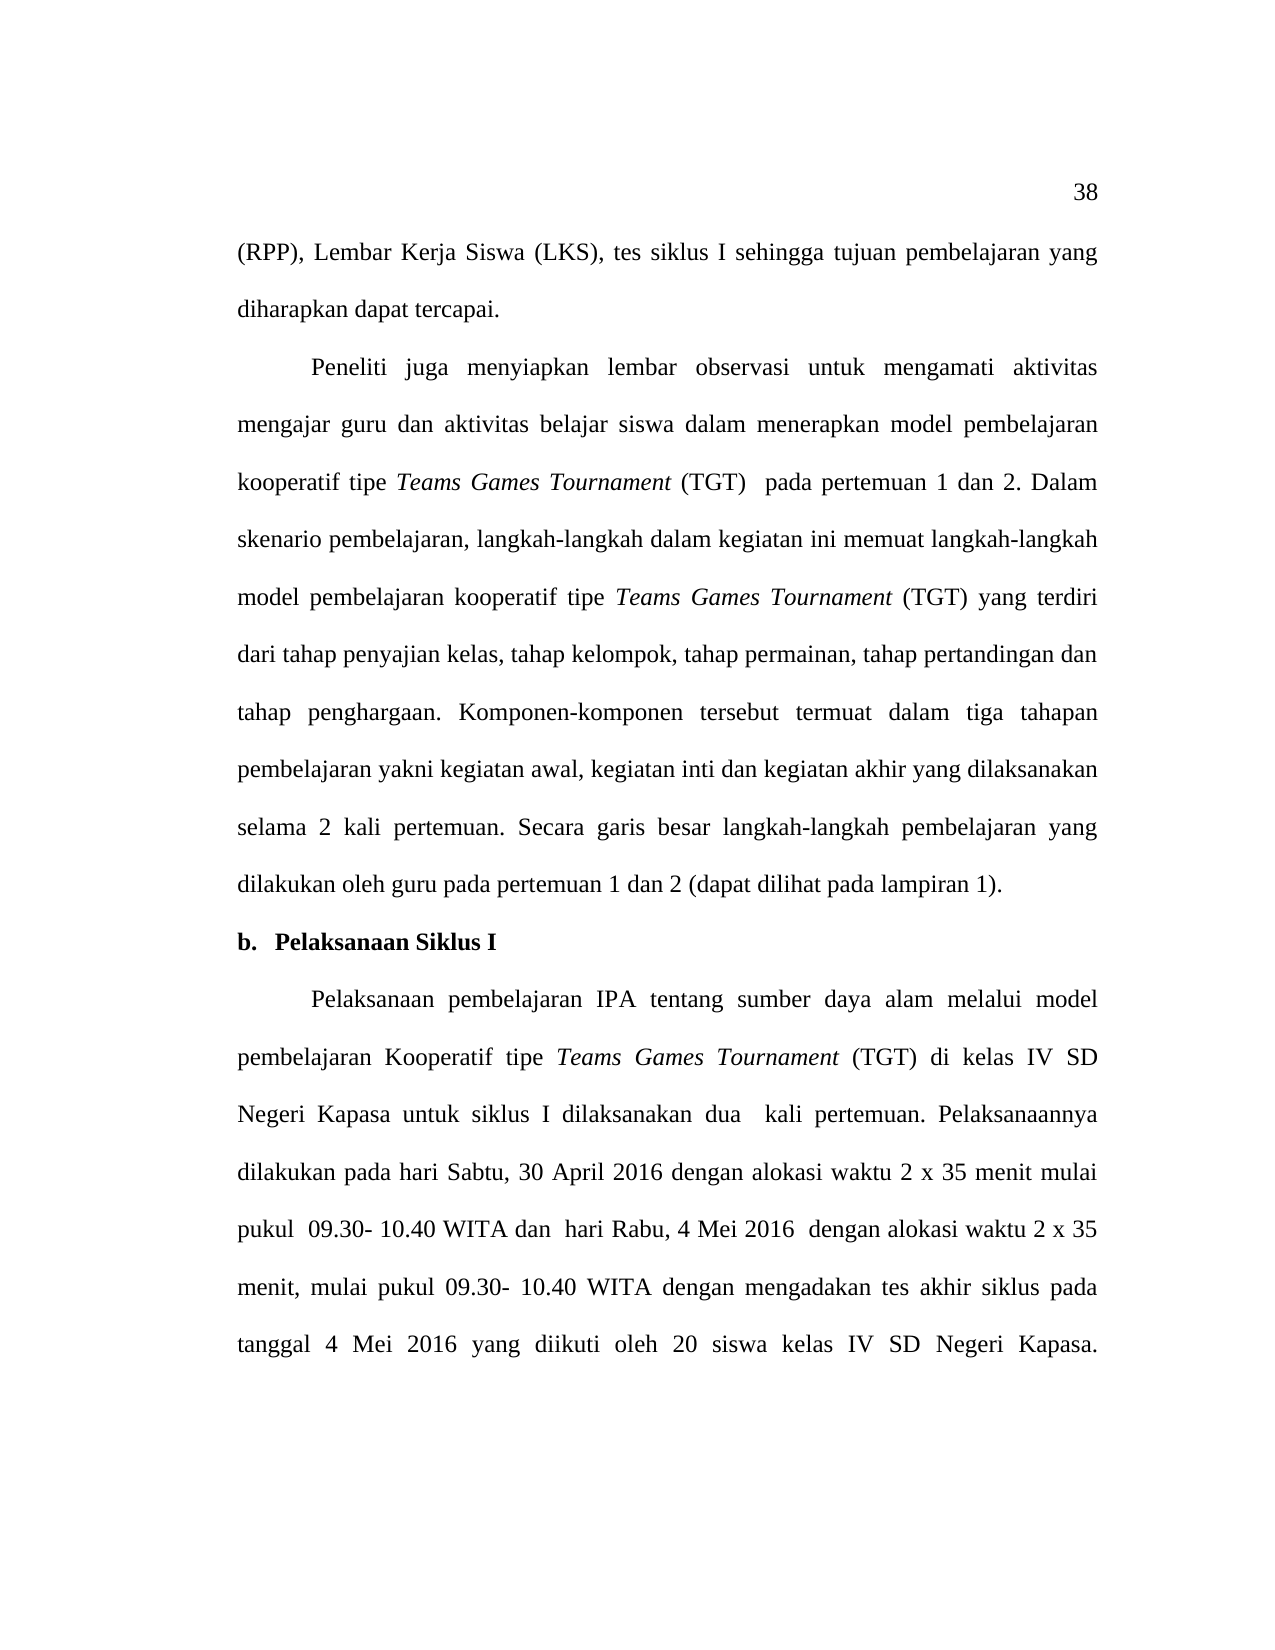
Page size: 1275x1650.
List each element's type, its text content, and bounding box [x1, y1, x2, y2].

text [237, 984, 1098, 1358]
text Peneliti juga menyiapkan lembar observasi untuk mengamati aktivitas mengajar guru dan aktivitas belajar siswa dalam menerapkan model pembelajaran kooperatif tipe Teams Games Tournament (TGT) pada pertemuan 1 dan 2. Dalam skenario pembelajaran, langkah-langkah dalam kegiatan ini memuat langkah-langkah model pembelajaran kooperatif tipe Teams Games Tournament (TGT) yang terdiri dari tahap penyajian kelas, tahap kelompok, tahap permainan, tahap pertandingan dan tahap penghargaan. Komponen-komponen tersebut termuat dalam tiga tahapan pembelajaran yakni kegiatan awal, kegiatan inti dan kegiatan akhir yang dilaksanakan selama 2 kali pertemuan. Secara garis besar langkah-langkah pembelajaran yang dilakukan oleh guru pada pertemuan 1 dan 2 (dapat dilihat pada lampiran 1). [237, 352, 1098, 898]
list Pelaksanaan Siklus I [237, 927, 1098, 956]
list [237, 237, 1098, 323]
